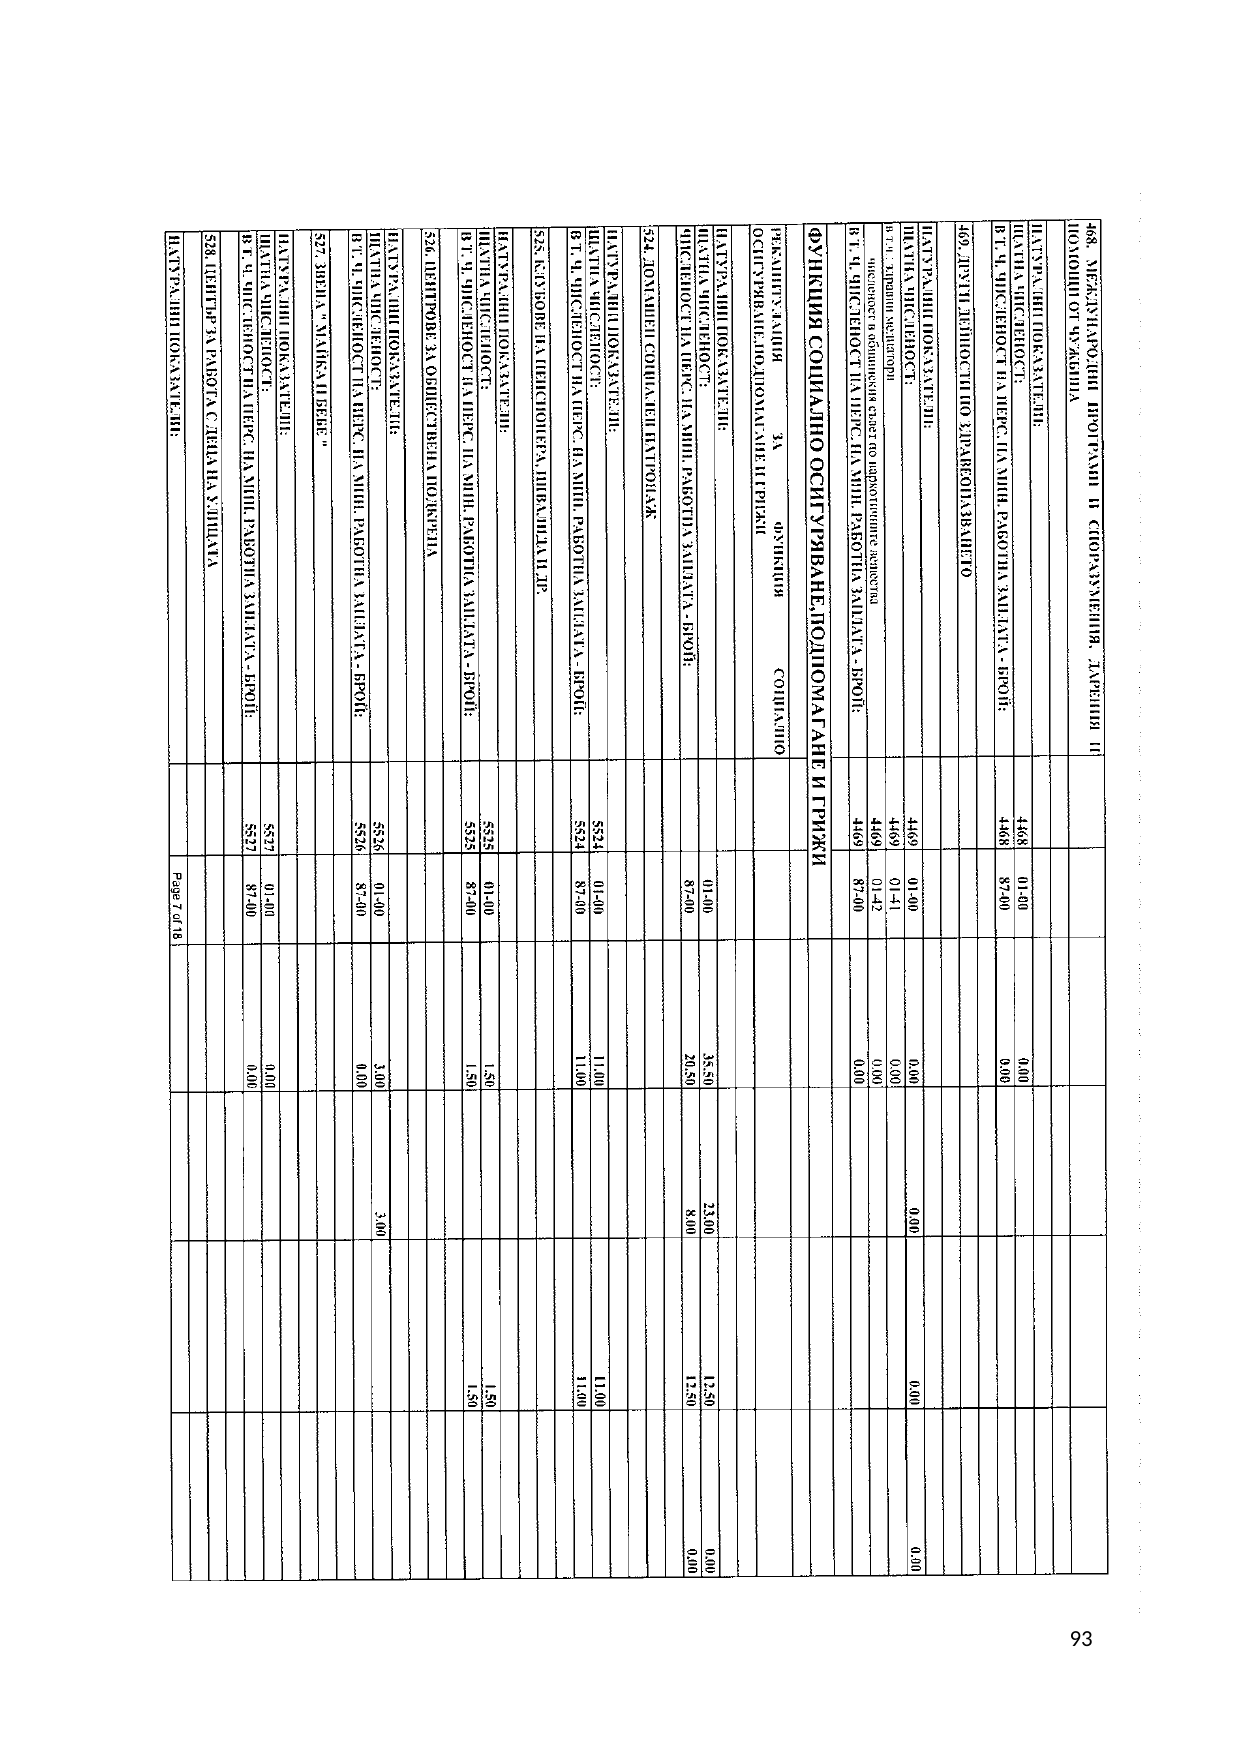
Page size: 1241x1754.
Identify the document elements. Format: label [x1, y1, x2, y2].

picture [147, 132, 1239, 1622]
